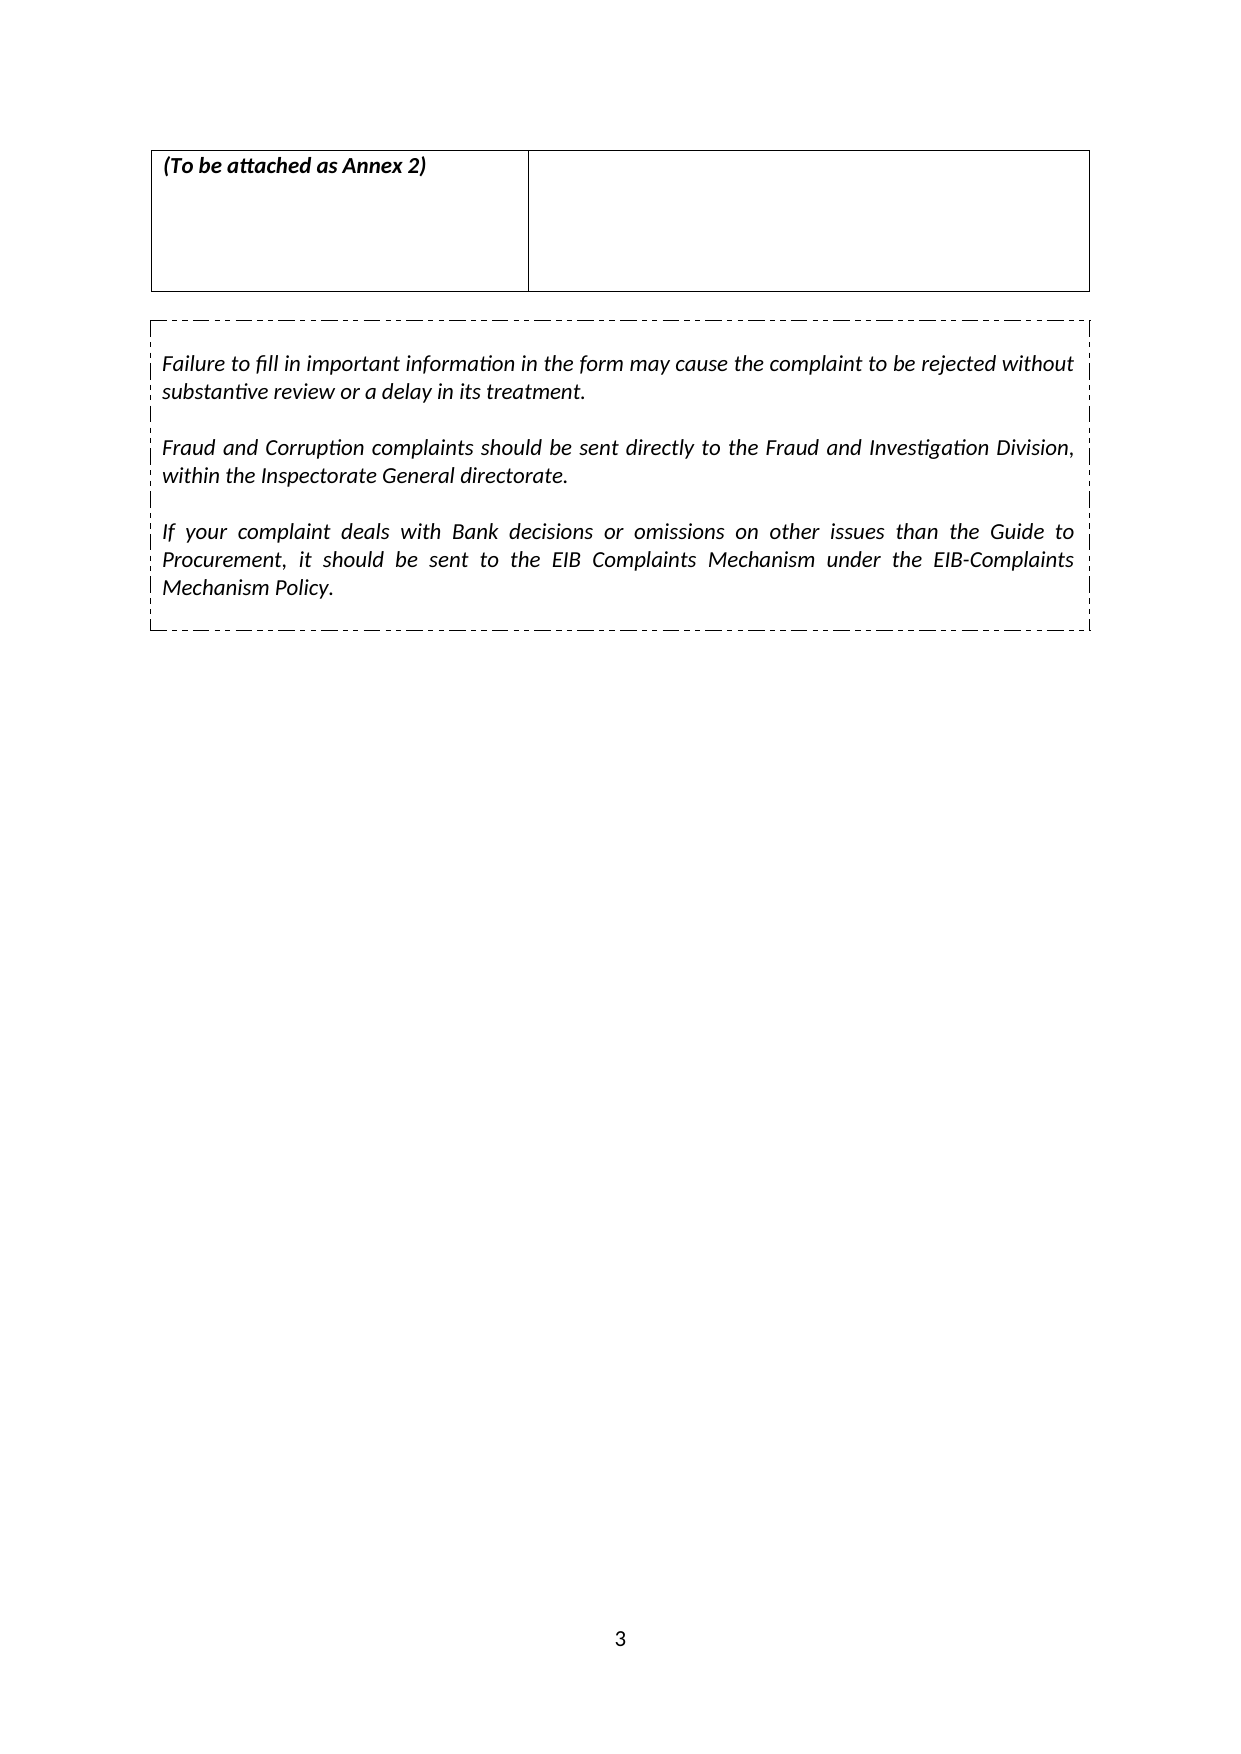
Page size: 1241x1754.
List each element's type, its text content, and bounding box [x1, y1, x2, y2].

table_header Failure to fill in important information in the form may cause the complaint to be rejected without substantive review or a delay in its treatment. Fraud and Corruption complaints should be sent directly to the Fraud and Investigation Division, within the Inspectorate General directorate. If your complaint deals with Bank decisions or omissions on other issues than the Guide to Procurement, it should be sent to the EIB Complaints Mechanism under the EIB-Complaints Mechanism Policy. [151, 320, 1090, 629]
table_cell [529, 151, 1089, 291]
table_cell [152, 151, 528, 291]
